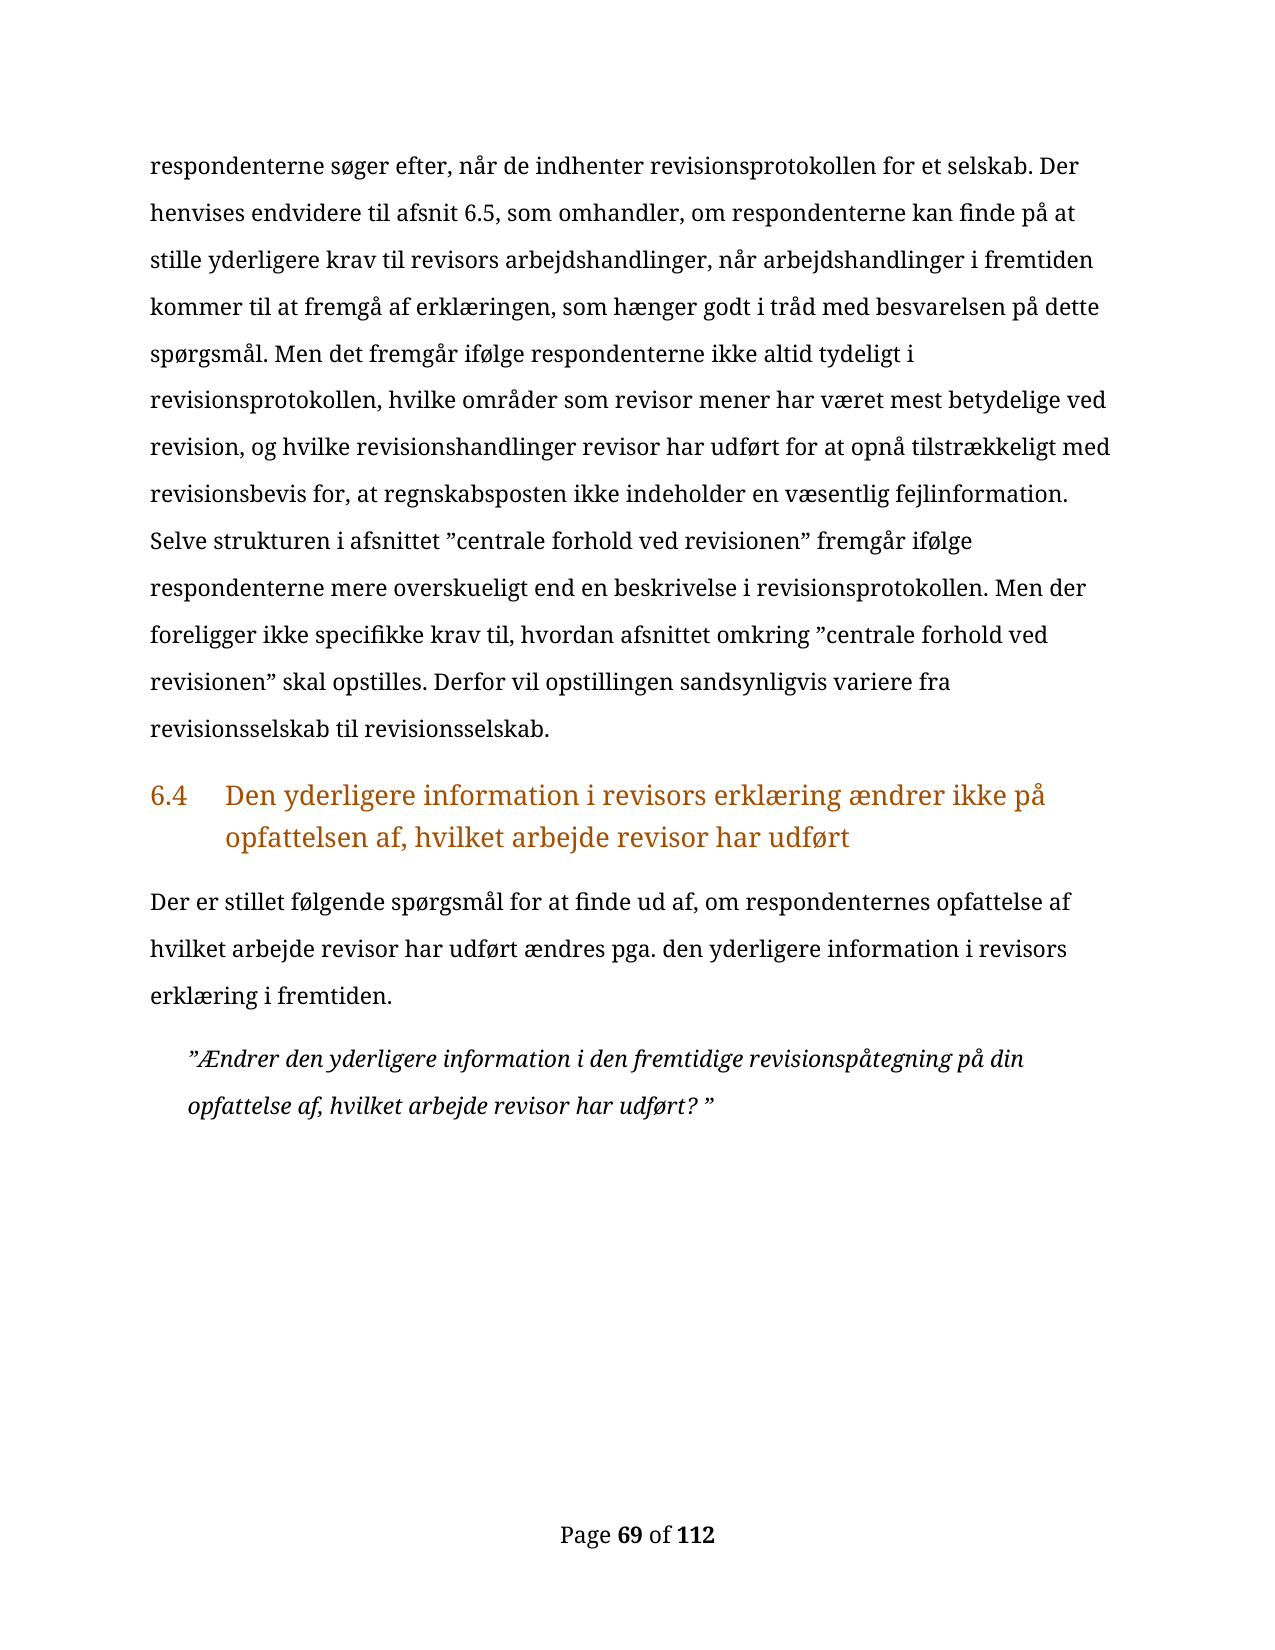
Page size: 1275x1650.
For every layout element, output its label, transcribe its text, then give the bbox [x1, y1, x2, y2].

list ”Ændrer den yderligere information i den fremtidige revisionspåtegning på din opfattelse af, hvilket arbejde revisor har udført? ” [187, 1043, 1036, 1121]
subtitle Den yderligere information i revisors erklæring ændrer ikke på opfattelsen af, hvilket arbejde revisor har udført [150, 776, 1125, 855]
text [150, 150, 1125, 744]
text Der er stillet følgende spørgsmål for at finde ud af, om respondenternes opfattelse af hvilket arbejde revisor har udført ændres pga. den yderligere information i revisors erklæring i fremtiden. [150, 886, 1125, 1011]
